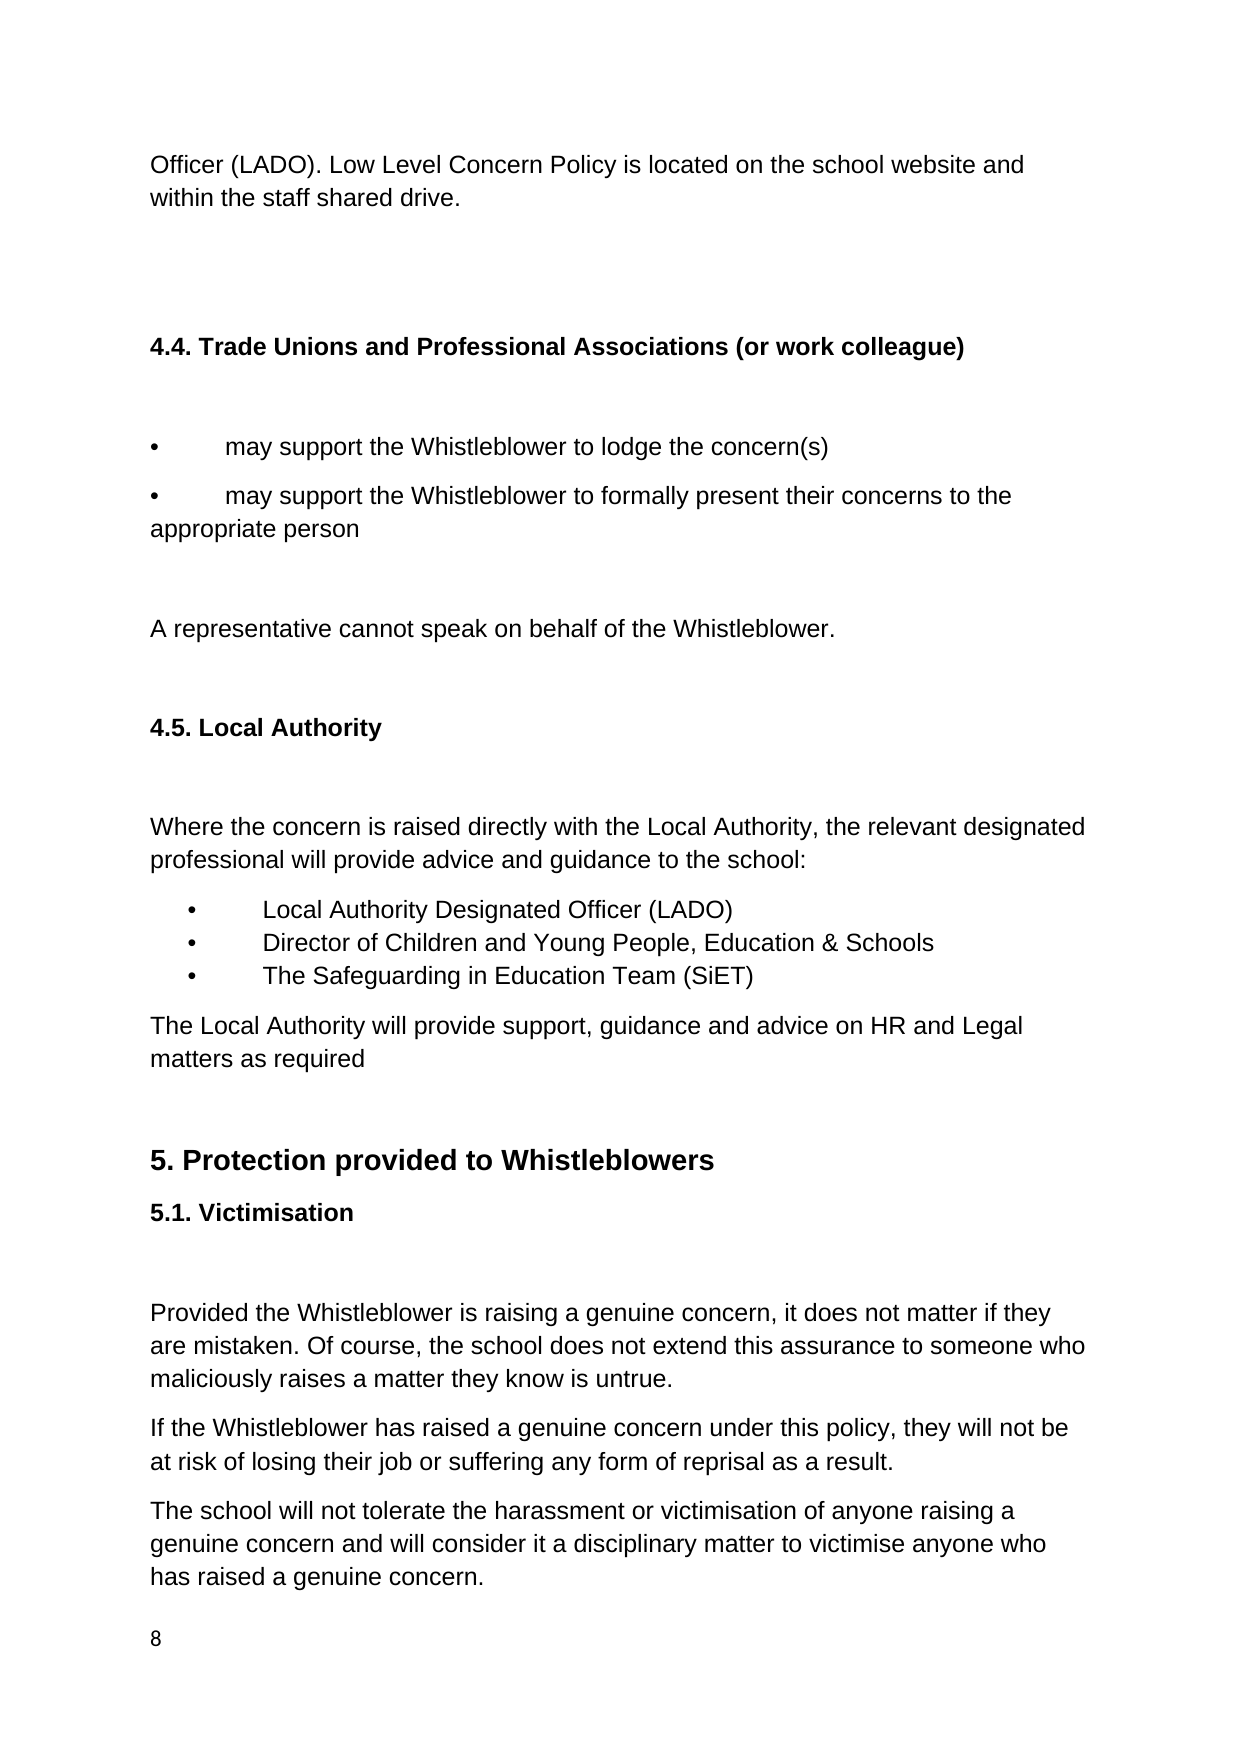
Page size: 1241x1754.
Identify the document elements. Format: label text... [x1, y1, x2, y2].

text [150, 150, 1090, 212]
text The Local Authority will provide support, guidance and advice on HR and Legal matters as required [150, 1011, 1090, 1072]
list Director of Children and Young People, Education & Schools [187, 928, 1090, 957]
text • may support the Whistleblower to lodge the concern(s) [150, 431, 1090, 460]
text Provided the Whistleblower is raising a genuine concern, it does not matter if they are mistaken. Of course, the school does not extend this assurance to someone who maliciously raises a matter they know is untrue. [150, 1298, 1090, 1392]
text The school will not tolerate the harassment or victimisation of anyone raising a genuine concern and will consider it a disciplinary matter to victimise anyone who has raised a genuine concern. [150, 1496, 1090, 1591]
text A representative cannot speak on behalf of the Whistleblower. [150, 613, 1090, 642]
text 4.5. Local Authority [150, 713, 1090, 742]
list The Safeguarding in Education Team (SiET) [187, 961, 1090, 990]
text 4.4. Trade Unions and Professional Associations (or work colleague) [150, 332, 1090, 361]
text 5.1. Victimisation [150, 1198, 1090, 1227]
list Local Authority Designated Officer (LADO) [187, 895, 1090, 924]
text If the Whistleblower has raised a genuine concern under this policy, they will not be at risk of losing their job or suffering any form of reprisal as a result. [150, 1413, 1090, 1475]
text Where the concern is raised directly with the Local Authority, the relevant designated professional will provide advice and guidance to the school: [150, 812, 1090, 874]
text • may support the Whistleblower to formally present their concerns to the appropriate person [150, 481, 1090, 543]
text 5. Protection provided to Whistleblowers [150, 1143, 1090, 1177]
